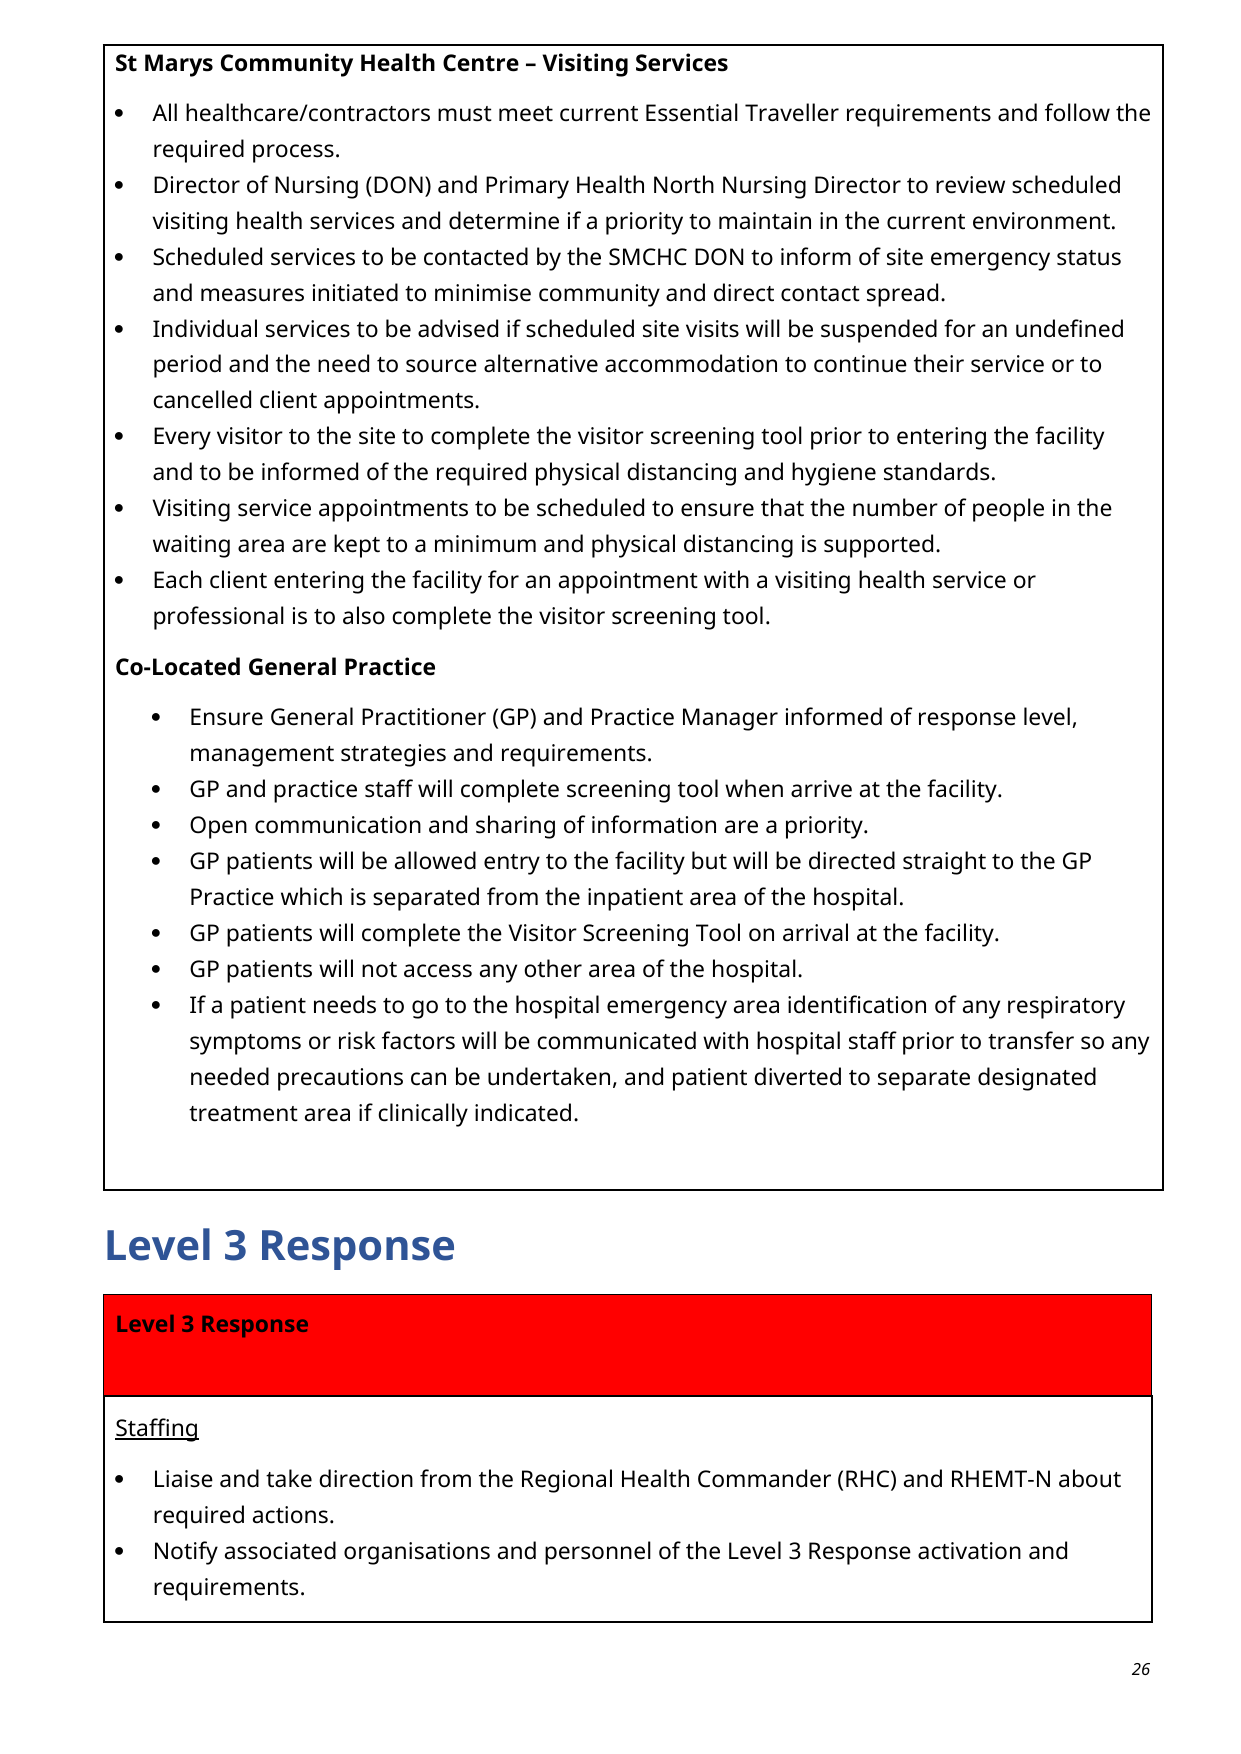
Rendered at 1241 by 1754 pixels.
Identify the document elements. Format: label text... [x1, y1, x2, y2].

table_header Level 3 Response [104, 1295, 1151, 1395]
table_cell St Marys Community Health Centre – Visiting Services All healthcare/contractors must meet current Essential Traveller requirements and follow the required process. Director of Nursing (DON) and Primary Health North Nursing Director to review scheduled visiting health services and determine if a priority to maintain in the current environment. Scheduled services to be contacted by the SMCHC DON to inform of site emergency status and measures initiated to minimise community and direct contact spread. Individual services to be advised if scheduled site visits will be suspended for an undefined period and the need to source alternative accommodation to continue their service or to cancelled client appointments. Every visitor to the site to complete the visitor screening tool prior to entering the facility and to be informed of the required physical distancing and hygiene standards. Visiting service appointments to be scheduled to ensure that the number of people in the waiting area are kept to a minimum and physical distancing is supported. Each client entering the facility for an appointment with a visiting health service or professional is to also complete the visitor screening tool. Co-Located General Practice Ensure General Practitioner (GP) and Practice Manager informed of response level, management strategies and requirements. GP and practice staff will complete screening tool when arrive at the facility. Open communication and sharing of information are a priority. GP patients will be allowed entry to the facility but will be directed straight to the GP Practice which is separated from the inpatient area of the hospital. GP patients will complete the Visitor Screening Tool on arrival at the facility. GP patients will not access any other area of the hospital. If a patient needs to go to the hospital emergency area identification of any respiratory symptoms or risk factors will be communicated with hospital staff prior to transfer so any needed precautions can be undertaken, and patient diverted to separate designated treatment area if clinically indicated. [105, 46, 1162, 1189]
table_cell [105, 1397, 1151, 1621]
subtitle Level 3 Response [103, 1216, 1152, 1273]
